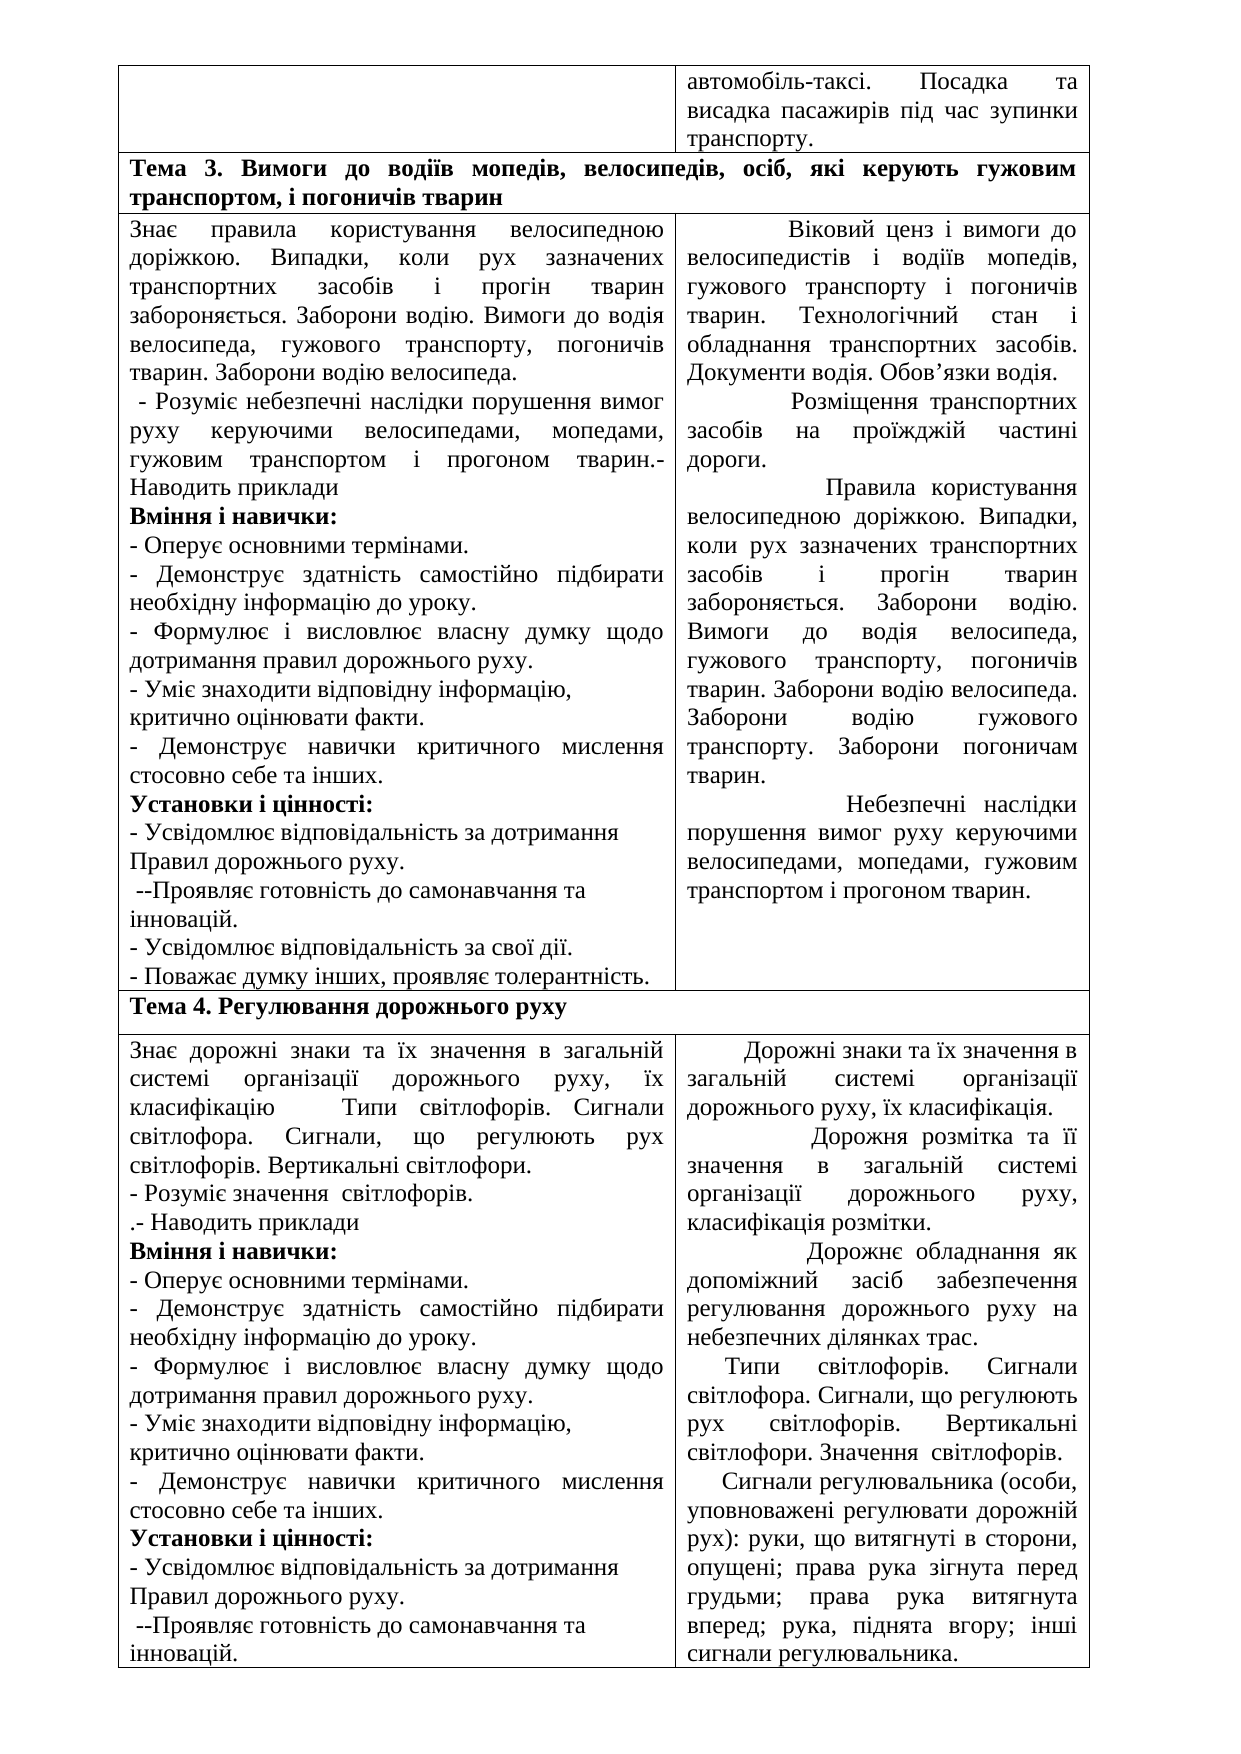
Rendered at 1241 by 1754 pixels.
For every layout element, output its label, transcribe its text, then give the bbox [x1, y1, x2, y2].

table_cell Знає правила користування велосипедною доріжкою. Випадки, коли рух зазначених транспортних засобів і прогін тварин забороняється. Заборони водію. Вимоги до водія велосипеда, гужового транспорту, погоничів тварин. Заборони водію велосипеда. - Розуміє небезпечні наслідки порушення вимог руху керуючими велосипедами, мопедами, гужовим транспортом і прогоном тварин.- Наводить приклади Вміння і навички: - Оперує основними термінами. - Демонструє здатність самостійно підбирати необхідну інформацію до уроку. - Формулює і висловлює власну думку щодо дотримання правил дорожнього руху. - Уміє знаходити відповідну інформацію, критично оцінювати факти. - Демонструє навички критичного мислення стосовно себе та інших. Установки і цінності: - Усвідомлює відповідальність за дотримання Правил дорожнього руху. --Проявляє готовність до самонавчання та інновацій. - Усвідомлює відповідальність за свої дії. - Поважає думку інших, проявляє толерантність. [119, 214, 675, 990]
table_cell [119, 66, 675, 152]
table_cell Тема 3. Вимоги до водіїв мопедів, велосипедів, осіб, які керують гужовим транспортом, і погоничів тварин [119, 153, 1089, 213]
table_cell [676, 1035, 1089, 1667]
table_cell Віковий ценз і вимоги до велосипедистів і водіїв мопедів, гужового транспорту і погоничів тварин. Технологічний стан і обладнання транспортних засобів. Документи водія. Обов’язки водія. Розміщення транспортних засобів на проїжджій частині дороги. Правила користування велосипедною доріжкою. Випадки, коли рух зазначених транспортних засобів і прогін тварин забороняється. Заборони водію. Вимоги до водія велосипеда, гужового транспорту, погоничів тварин. Заборони водію велосипеда. Заборони водію гужового транспорту. Заборони погоничам тварин. Небезпечні наслідки порушення вимог руху керуючими велосипедами, мопедами, гужовим транспортом і прогоном тварин. [676, 214, 1089, 990]
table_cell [676, 66, 1089, 152]
table_cell Тема 4. Регулювання дорожнього руху [119, 991, 1089, 1034]
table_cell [119, 1035, 675, 1667]
